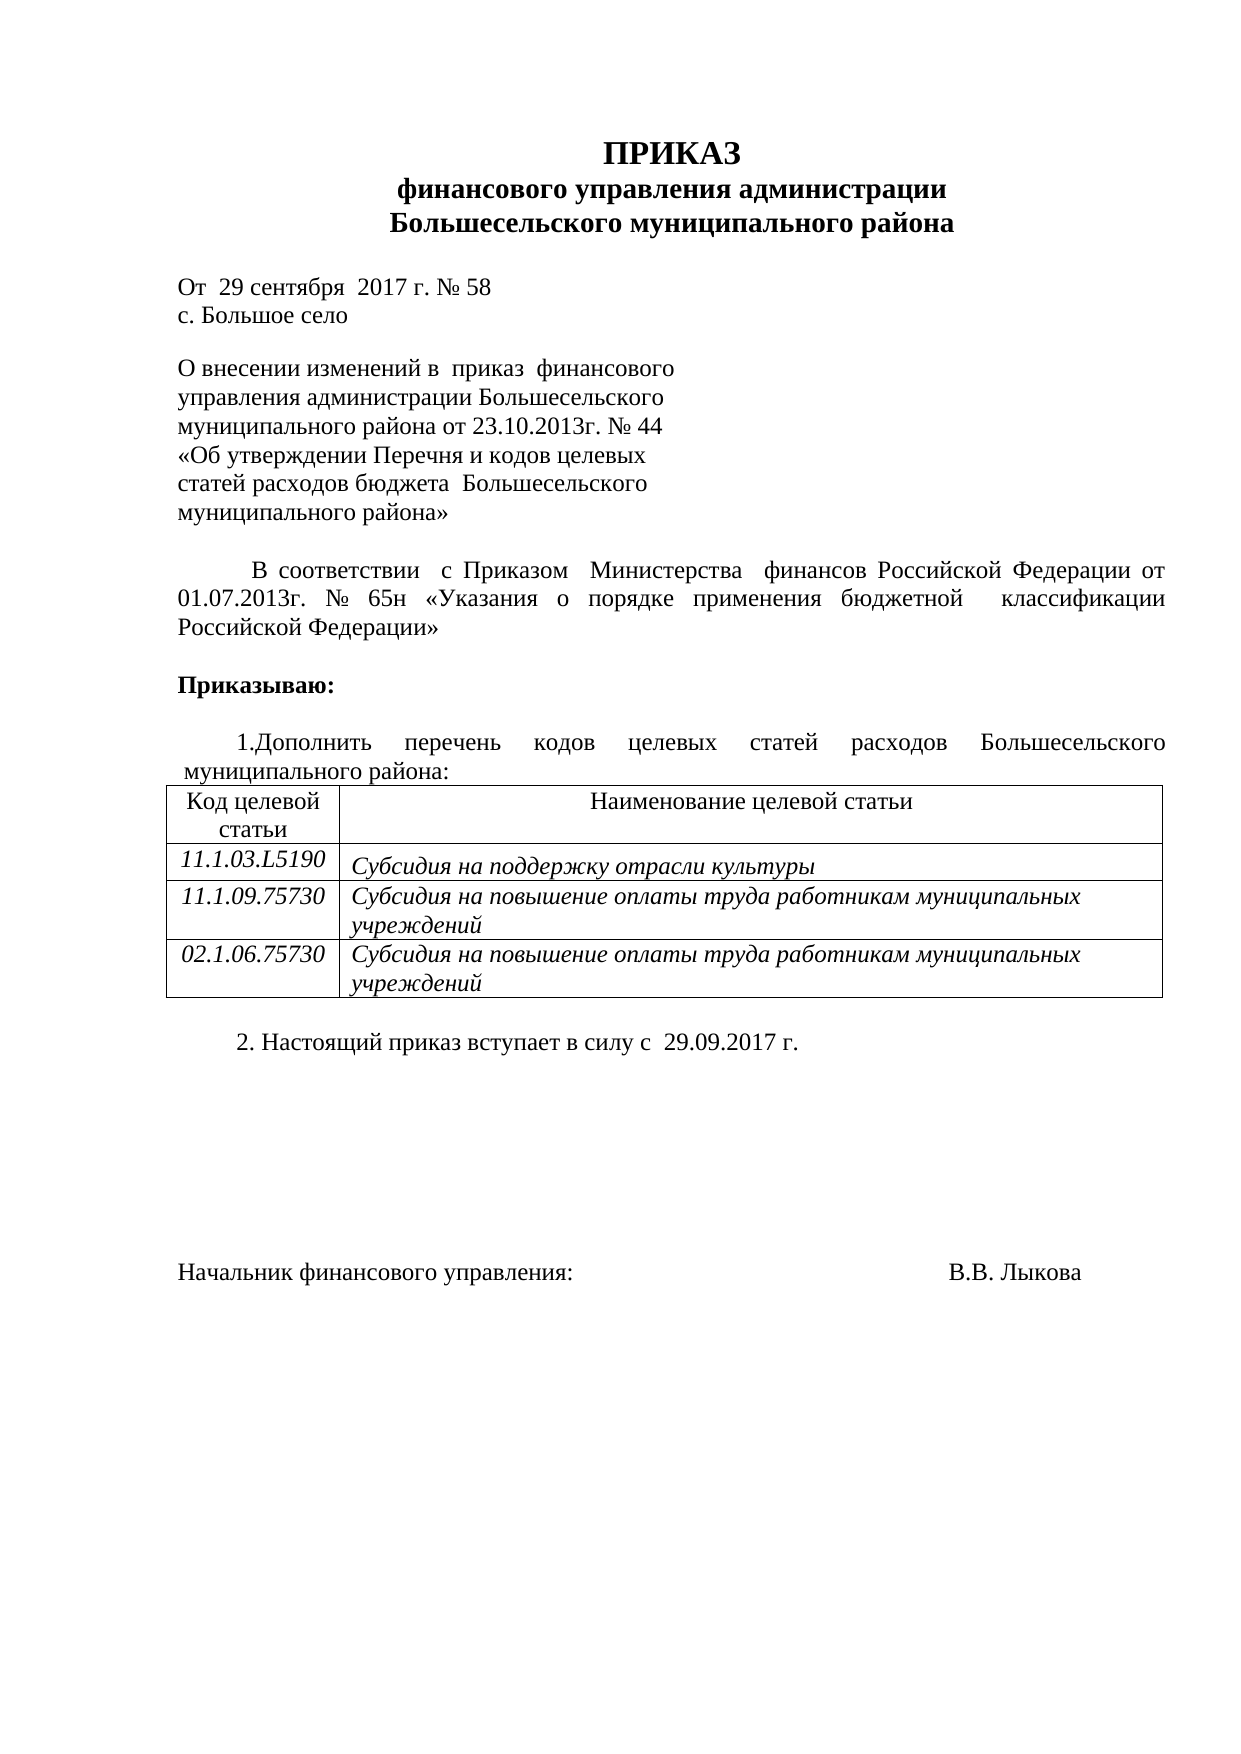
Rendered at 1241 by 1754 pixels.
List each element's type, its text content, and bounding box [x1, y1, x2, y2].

text управления администрации Большесельского [177, 382, 1167, 411]
table_cell Субсидия на повышение оплаты труда работникам муниципальных учреждений [340, 881, 1162, 938]
text От 29 сентября 2017 г. № 58 [177, 272, 1167, 301]
table_cell Субсидия на поддержку отрасли культуры [340, 844, 1162, 880]
text Начальник финансового управления: В.В. Лыкова [177, 1257, 1167, 1286]
text статей расходов бюджета Большесельского [177, 468, 1167, 497]
table_cell Субсидия на повышение оплаты труда работникам муниципальных учреждений [340, 940, 1162, 997]
text муниципального района» [177, 497, 1167, 526]
text «Об утверждении Перечня и кодов целевых [177, 440, 1167, 468]
list 2. Настоящий приказ вступает в силу с 29.09.2017 г. [177, 1027, 1167, 1056]
text Большесельского муниципального района [177, 205, 1167, 238]
table_cell 11.1.09.75730 [167, 881, 339, 938]
text муниципального района от 23.10.2013г. № 44 [177, 411, 1167, 440]
text В соответствии с Приказом Министерства финансов Российской Федерации от 01.07.2013г. № 65н «Указания о порядке применения бюджетной классификации Российской Федерации» [177, 555, 1167, 641]
table_header Код целевой статьи [167, 786, 339, 843]
text финансового управления администрации [177, 171, 1167, 205]
table_cell 02.1.06.75730 [167, 940, 339, 997]
table_header Наименование целевой статьи [340, 786, 1162, 843]
text с. Большое село [177, 301, 1167, 329]
text Приказываю: [177, 670, 1167, 698]
table_cell 11.1.03.L5190 [167, 844, 339, 880]
text О внесении изменений в приказ финансового [177, 353, 1167, 382]
text ПРИКАЗ [177, 133, 1167, 171]
text 1.Дополнить перечень кодов целевых статей расходов Большесельского муниципального района: [183, 727, 1167, 785]
